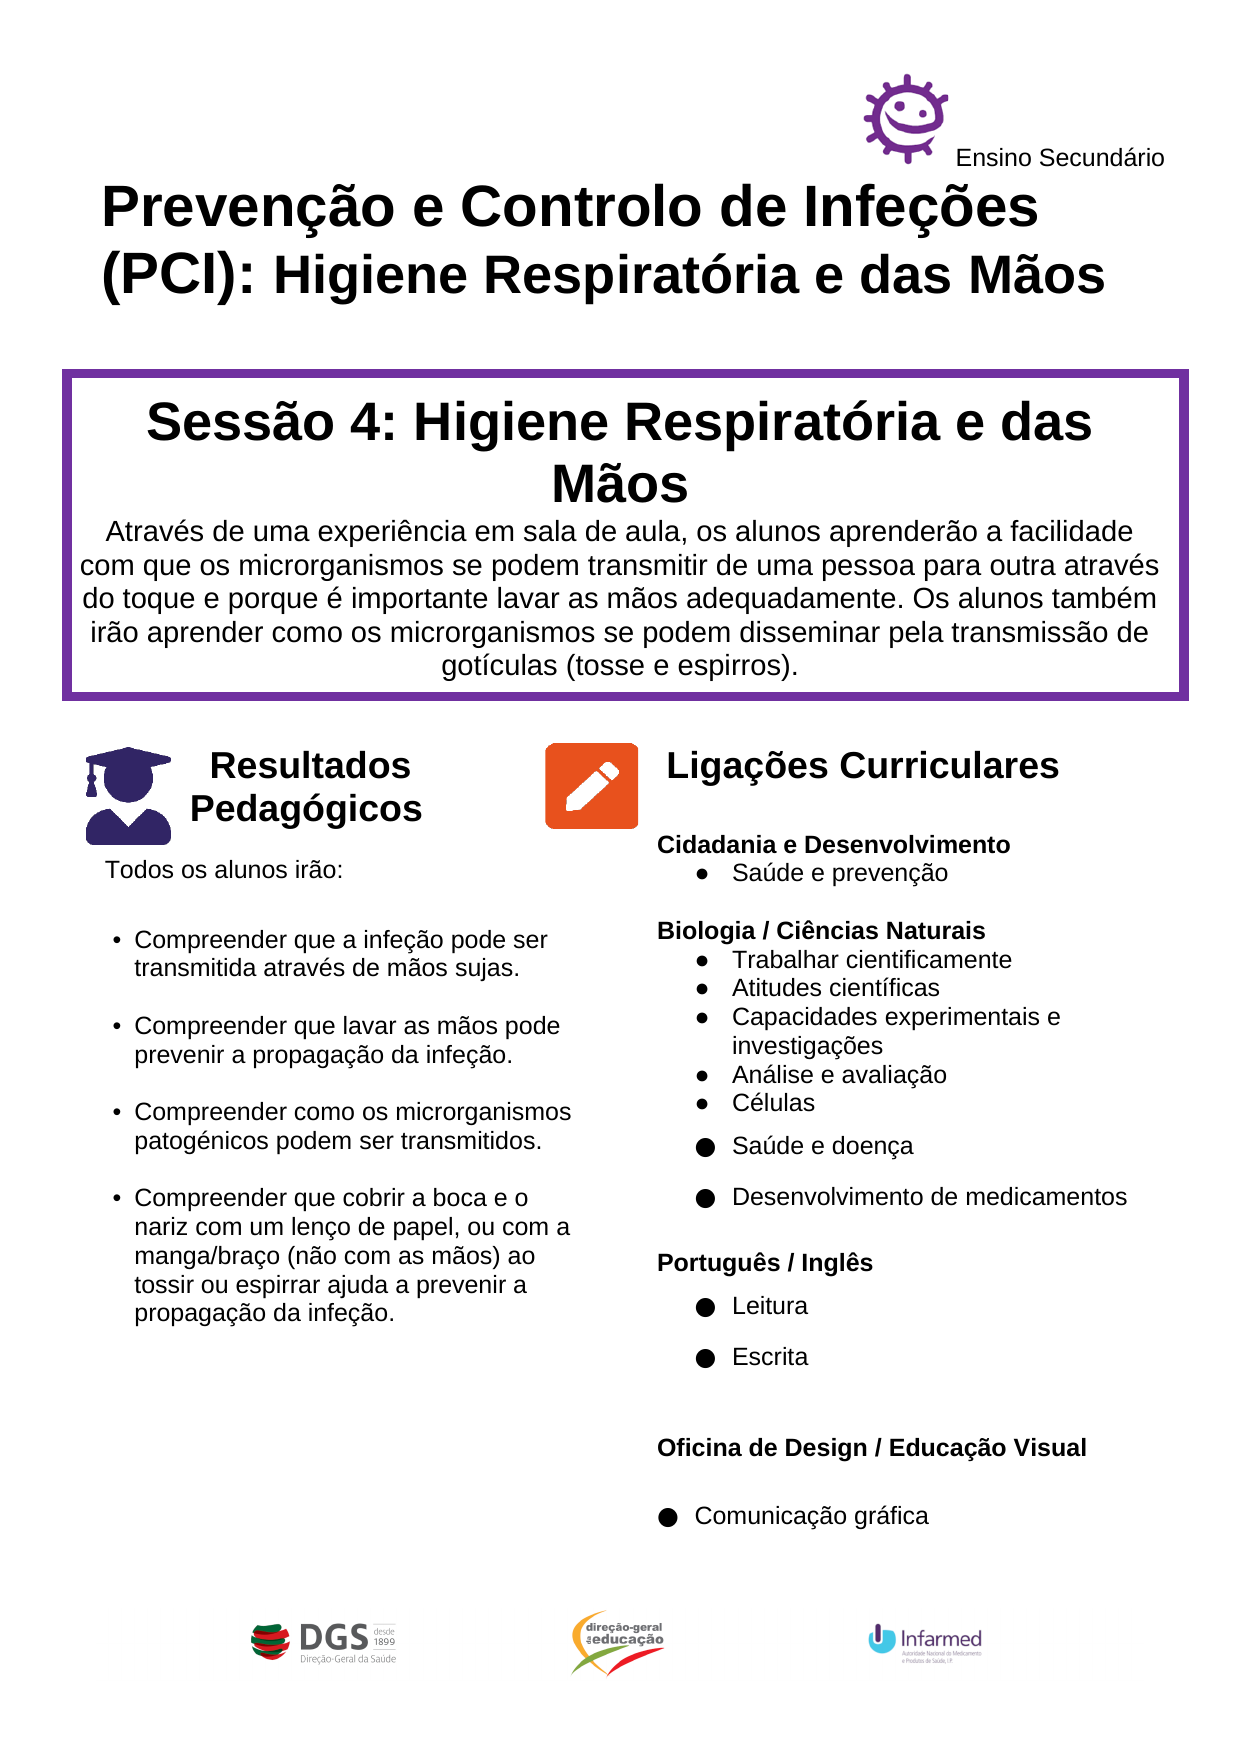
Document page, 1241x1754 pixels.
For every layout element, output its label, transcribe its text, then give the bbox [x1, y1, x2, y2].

text Biologia / Ciências Naturais [657, 916, 1165, 944]
text • Compreender como os microrganismos patogénicos podem ser transmitidos. [112, 1097, 583, 1154]
text Sessão 4: Higiene Respiratória e das Mãos [75, 389, 1165, 514]
text Todos os alunos irão: [104, 854, 583, 883]
list Saúde e prevenção [694, 858, 1165, 887]
picture [860, 73, 949, 166]
picture [86, 747, 171, 845]
text • Compreender que a infeção pode ser transmitida através de mãos sujas. [112, 924, 583, 982]
subtitle Cidadania e Desenvolvimento [657, 829, 1165, 858]
list Comunicação gráfica [657, 1487, 1165, 1538]
list Desenvolvimento de medicamentos [694, 1168, 1165, 1219]
list Escrita [694, 1328, 1165, 1379]
list Trabalhar cientificamente [694, 944, 1165, 973]
list Atitudes científicas [694, 973, 1165, 1002]
picture [545, 743, 639, 829]
text Prevenção e Controlo de Infeções [101, 171, 1165, 238]
list Células [694, 1088, 1165, 1117]
text Oficina de Design / Educação Visual [657, 1433, 1165, 1462]
list Capacidades experimentais e investigações [694, 1002, 1165, 1059]
list Saúde e doença [694, 1117, 1165, 1168]
subtitle Ligações Curriculares [657, 743, 1165, 786]
picture [96, 1608, 1145, 1681]
list Leitura [694, 1277, 1165, 1328]
subtitle Resultados Pedagógicos [75, 743, 545, 829]
text Através de uma experiência em sala de aula, os alunos aprenderão a facilidade com que os microrganismos se podem transmitir de uma pessoa para outra através do toque e porque é importante lavar as mãos adequadamente. Os alunos também irão aprender como os microrganismos se podem disseminar pela transmissão de gotículas (tosse e espirros). [75, 514, 1165, 682]
text • Compreender que lavar as mãos pode prevenir a propagação da infeção. [112, 1011, 583, 1068]
list Análise e avaliação [694, 1059, 1165, 1088]
text Português / Inglês [657, 1248, 1165, 1277]
text (PCI): Higiene Respiratória e das Mãos [101, 238, 1165, 306]
text • Compreender que cobrir a boca e o nariz com um lenço de papel, ou com a manga/braço (não com as mãos) ao tossir ou espirrar ajuda a prevenir a propagação da infeção. [112, 1183, 583, 1327]
